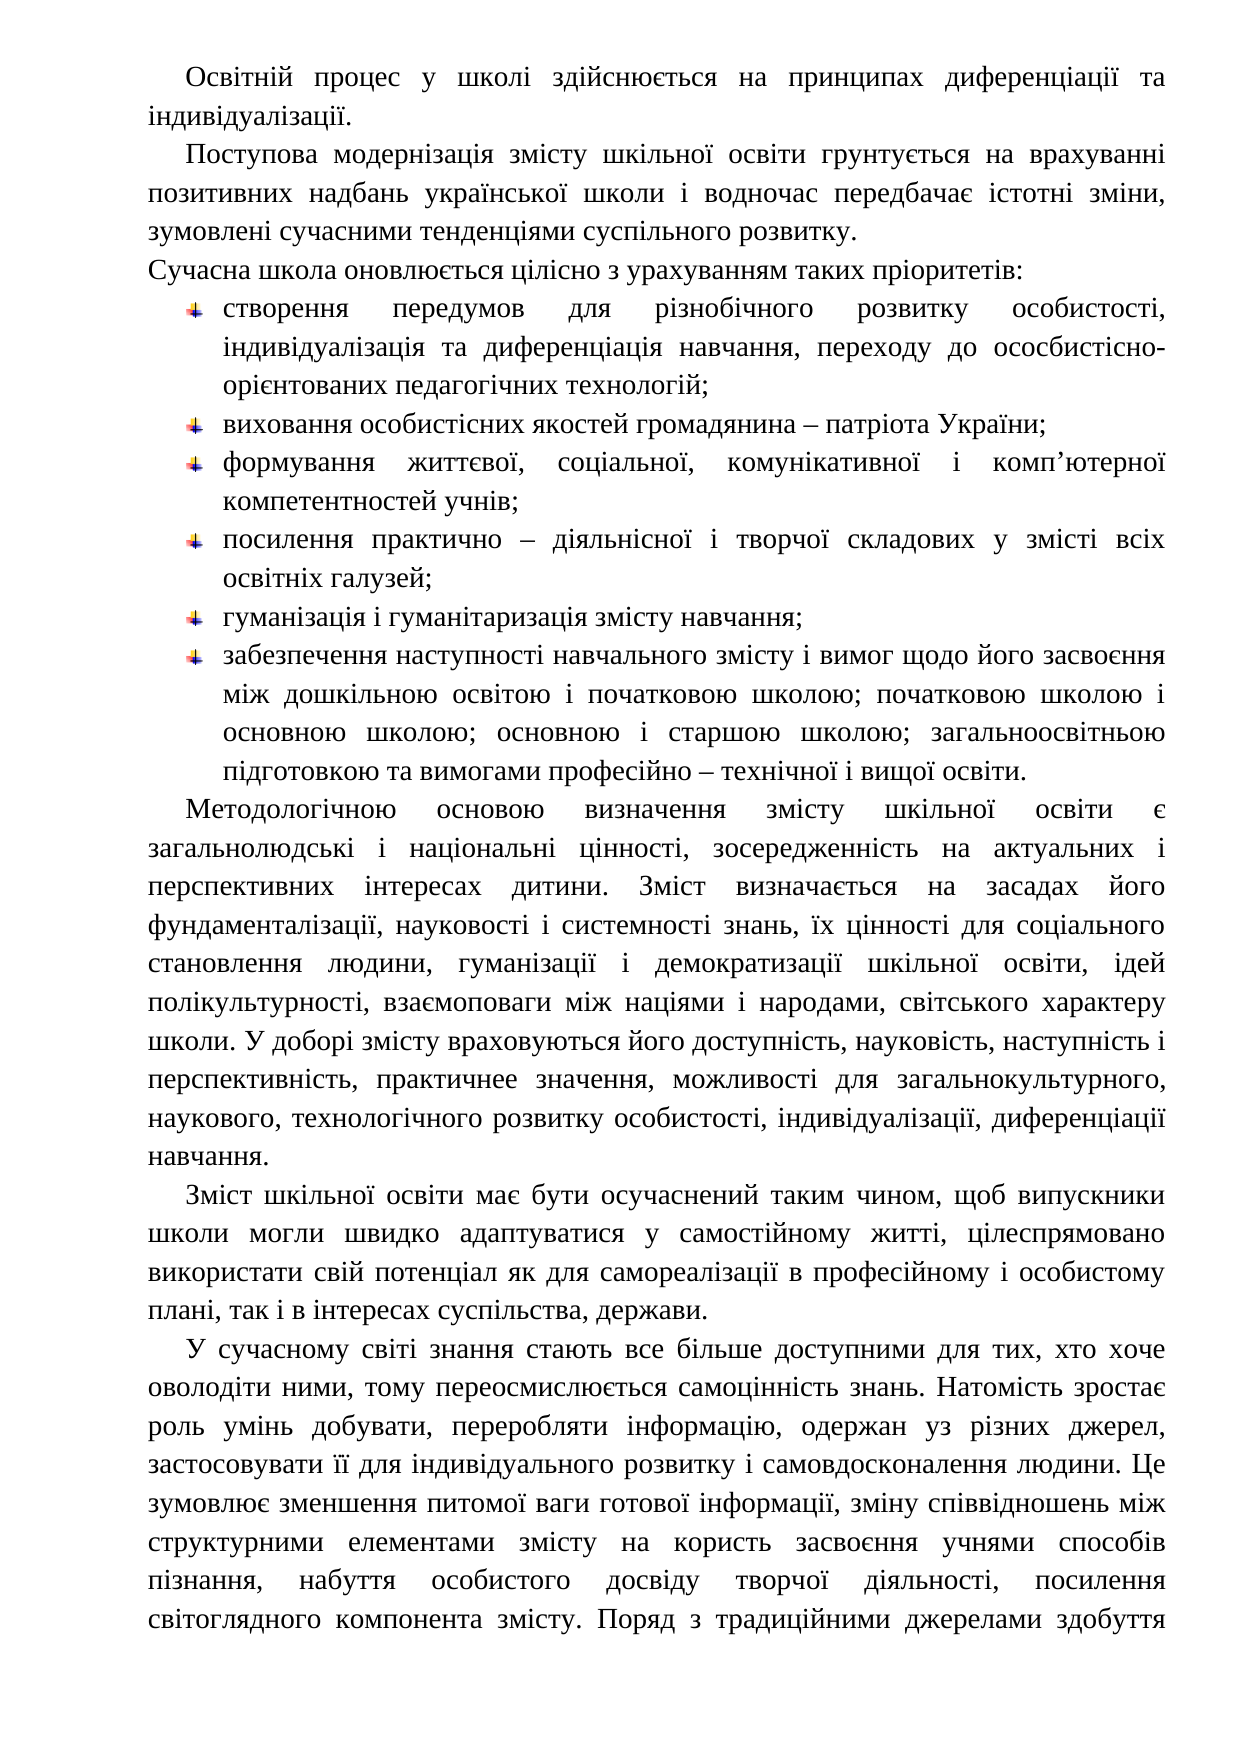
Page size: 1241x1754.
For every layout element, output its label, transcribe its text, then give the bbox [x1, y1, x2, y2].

picture [186, 455, 203, 472]
list виховання особистісних якостей громадянина – патріота України; [185, 406, 1167, 439]
list забезпечення наступності навчального змісту і вимог щодо його засвоєння між дошкільною освітою і початковою школою; початковою школою і основною школою; основною і старшою школою; загальноосвітньою підготовкою та вимогами професійно – технічної і вищої освіти. [185, 637, 1167, 786]
text Методологічною основою визначення змісту шкільної освіти є загальнолюдські і національні цінності, зосередженність на актуальних і перспективних інтересах дитини. Зміст визначається на засадах його фундаменталізації, науковості і системності знань, їх цінності для соціального становлення людини, гуманізації і демократизації шкільної освіти, ідей полікультурності, взаємоповаги між націями і народами, світського характеру школи. У доборі змісту враховуються його доступність, науковість, наступність і перспективність, практичнее значення, можливості для загальнокультурного, наукового, технологічного розвитку особистості, індивідуалізації, диференціації навчання. [148, 791, 1167, 1172]
list посилення практично – діяльнісної і творчої складових у змісті всіх освітніх галузей; [185, 522, 1167, 594]
picture [186, 648, 203, 665]
text Сучасна школа оновлюється цілісно з урахуванням таких пріоритетів: [148, 252, 1167, 285]
picture [186, 301, 203, 318]
list створення передумов для різнобічного розвитку особистості, індивідуалізація та диференціація навчання, переходу до ососбистісно- орієнтованих педагогічних технологій; [185, 290, 1167, 401]
picture [186, 609, 203, 626]
list гуманізація і гуманітаризація змісту навчання; [185, 599, 1167, 632]
picture [186, 532, 203, 549]
list формування життєвої, соціальної, комунікативної і комп’ютерної компетентностей учнів; [185, 444, 1167, 517]
picture [186, 416, 203, 434]
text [148, 1331, 1167, 1634]
text Зміст шкільної освіти має бути осучаснений таким чином, щоб випускники школи могли швидко адаптуватися у самостійному житті, цілеспрямовано використати свій потенціал як для самореалізації в професійному і особистому плані, так і в інтересах суспільства, держави. [148, 1177, 1167, 1326]
text Освітній процес у школі здійснюється на принципах диференціації та індивідуалізації. [148, 59, 1167, 131]
text Поступова модернізація змісту шкільної освіти грунтується на врахуванні позитивних надбань української школи і водночас передбачає істотні зміни, зумовлені сучасними тенденціями суспільного розвитку. [148, 136, 1167, 247]
